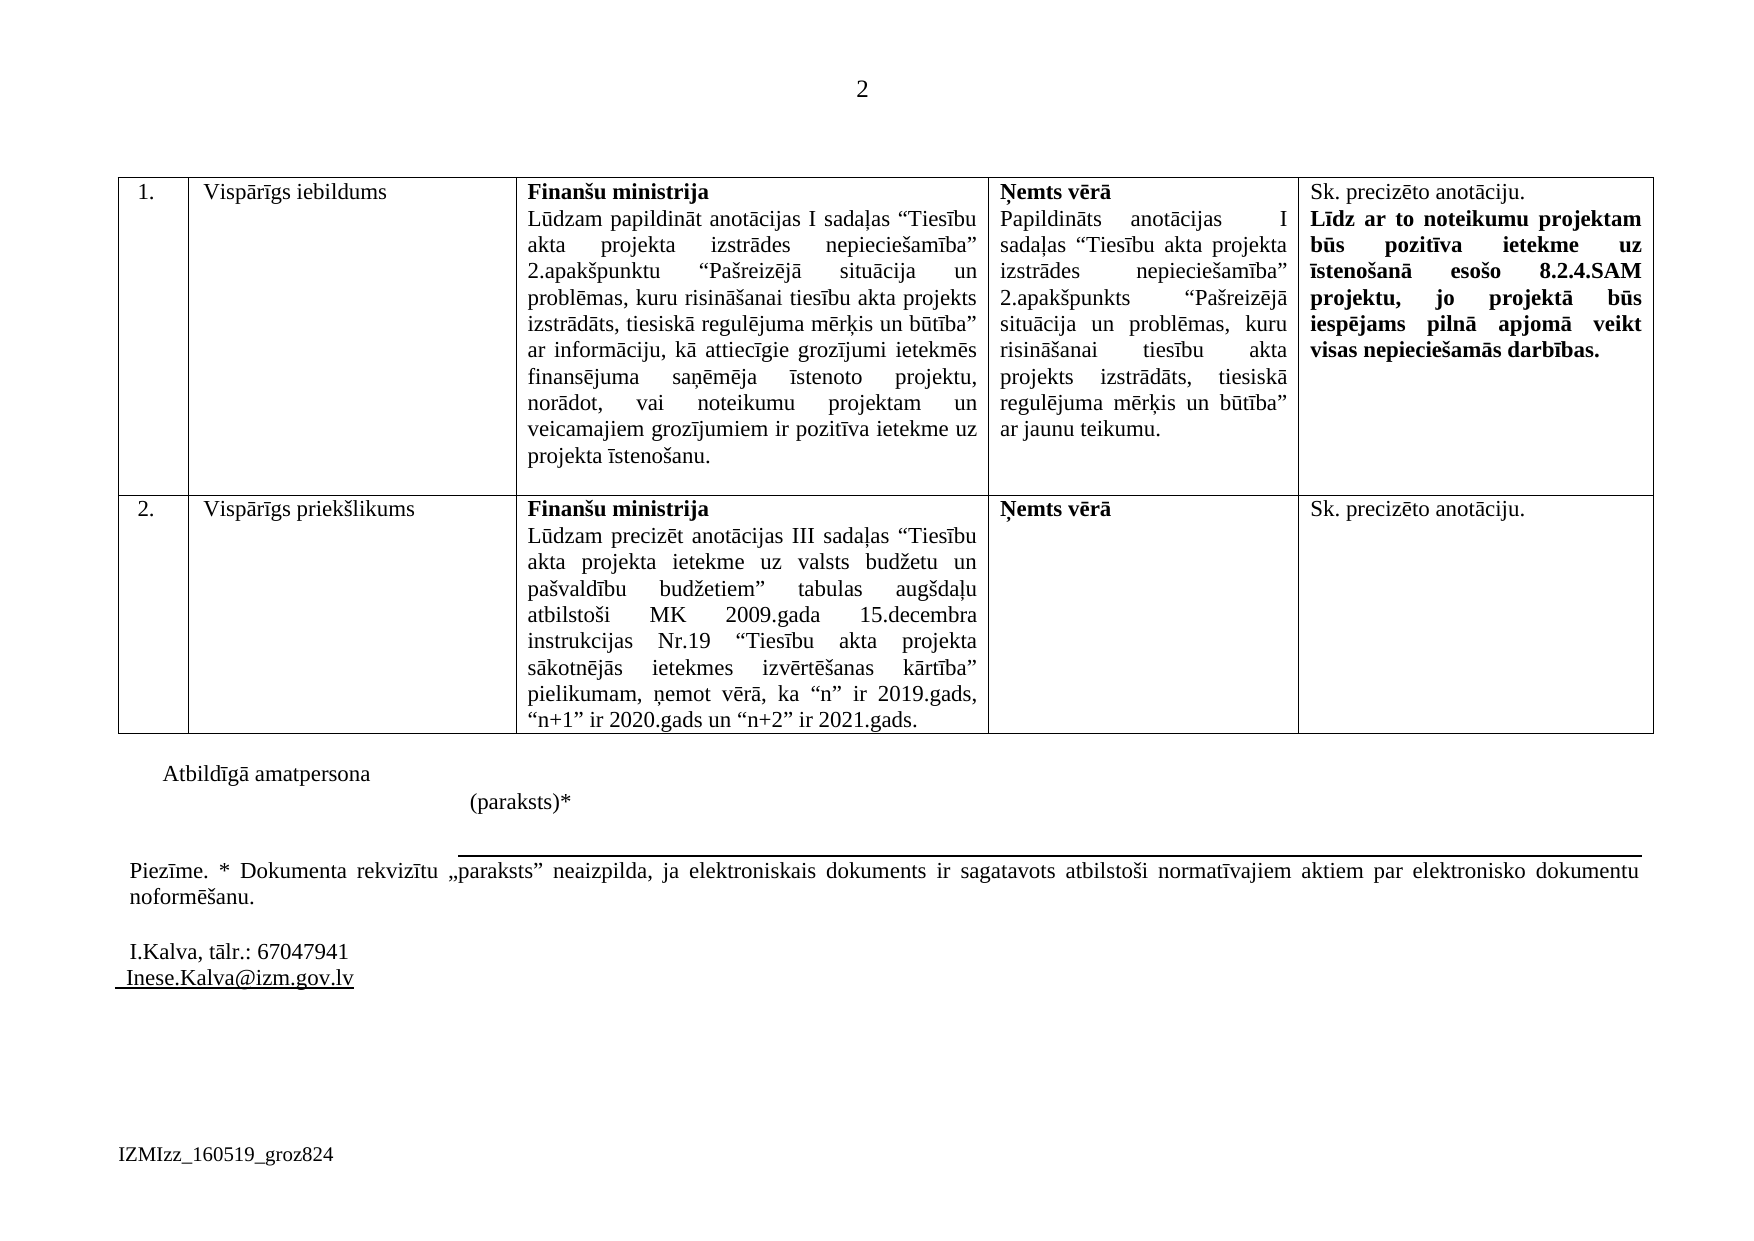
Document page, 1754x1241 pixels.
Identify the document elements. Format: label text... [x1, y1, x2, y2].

table_cell Sk. precizēto anotāciju. Līdz ar to noteikumu projektam būs pozitīva ietekme uz īstenošanā esošo 8.2.4.SAM projektu, jo projektā būs iespējams pilnā apjomā veikt visas nepieciešamās darbības. [1299, 178, 1653, 494]
table_cell Sk. precizēto anotāciju. [1299, 496, 1653, 733]
table_cell Finanšu ministrija Lūdzam papildināt anotācijas I sadaļas “Tiesību akta projekta izstrādes nepieciešamība” 2.apakšpunktu “Pašreizējā situācija un problēmas, kuru risināšanai tiesību akta projekts izstrādāts, tiesiskā regulējuma mērķis un būtība” ar informāciju, kā attiecīgie grozījumi ietekmēs finansējuma saņēmēja īstenoto projektu, norādot, vai noteikumu projektam un veicamajiem grozījumiem ir pozitīva ietekme uz projekta īstenošanu. [517, 178, 988, 494]
table_cell Piezīme. * Dokumenta rekvizītu „paraksts” neaizpilda, ja elektroniskais dokuments ir sagatavots atbilstoši normatīvajiem aktiem par elektronisko dokumentu noformēšanu. I.Kalva, tālr.: 67047941 Inese.Kalva@izm.gov.lv [118, 734, 1653, 991]
table_cell [119, 178, 188, 494]
table_cell Vispārīgs iebildums [189, 178, 516, 494]
table_cell [119, 496, 188, 733]
table_cell Finanšu ministrija Lūdzam precizēt anotācijas III sadaļas “Tiesību akta projekta ietekme uz valsts budžetu un pašvaldību budžetiem” tabulas augšdaļu atbilstoši MK 2009.gada 15.decembra instrukcijas Nr.19 “Tiesību akta projekta sākotnējās ietekmes izvērtēšanas kārtība” pielikumam, ņemot vērā, ka “n” ir 2019.gads, “n+1” ir 2020.gads un “n+2” ir 2021.gads. [517, 496, 988, 733]
table_cell Ņemts vērā Papildināts anotācijas I sadaļas “Tiesību akta projekta izstrādes nepieciešamība” 2.apakšpunkts “Pašreizējā situācija un problēmas, kuru risināšanai tiesību akta projekts izstrādāts, tiesiskā regulējuma mērķis un būtība” ar jaunu teikumu. [989, 178, 1298, 494]
table_cell Ņemts vērā [989, 496, 1298, 733]
table_cell Vispārīgs priekšlikums [189, 496, 516, 733]
